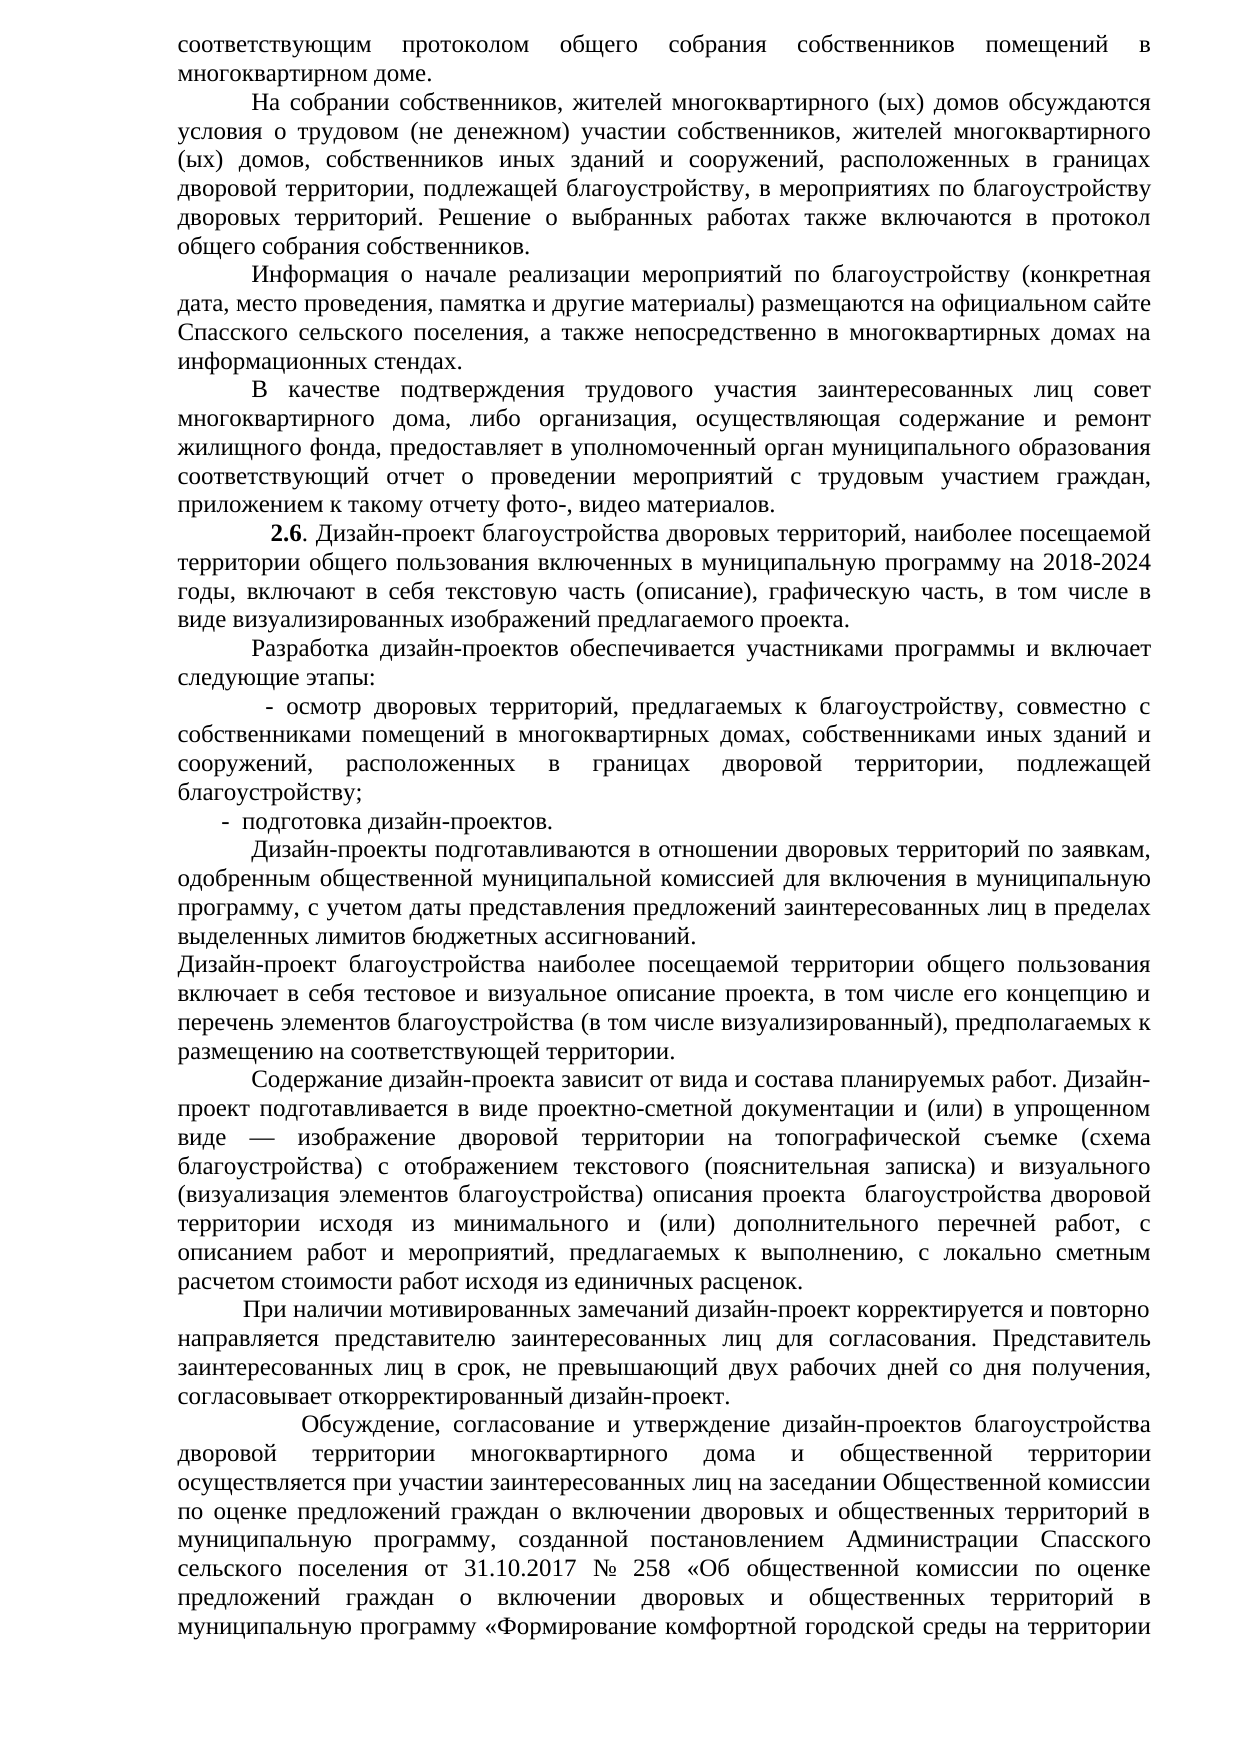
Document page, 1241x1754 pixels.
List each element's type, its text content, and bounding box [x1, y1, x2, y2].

text - подготовка дизайн-проектов. [177, 806, 1152, 834]
text Разработка дизайн-проектов обеспечивается участниками программы и включает следующие этапы: [177, 633, 1152, 691]
text На собрании собственников, жителей многоквартирного (ых) домов обсуждаются условия о трудовом (не денежном) участии собственников, жителей многоквартирного (ых) домов, собственников иных зданий и сооружений, расположенных в границах дворовой территории, подлежащей благоустройству, в мероприятиях по благоустройству дворовых территорий. Решение о выбранных работах также включаются в протокол общего собрания собственников. [177, 87, 1152, 259]
text Информация о начале реализации мероприятий по благоустройству (конкретная дата, место проведения, памятка и другие материалы) размещаются на официальном сайте Спасского сельского поселения, а также непосредственно в многоквартирных домах на информационных стендах. [177, 259, 1152, 374]
text 2.6. Дизайн-проект благоустройства дворовых территорий, наиболее посещаемой территории общего пользования включенных в муниципальную программу на 2018-2024 годы, включают в себя текстовую часть (описание), графическую часть, в том числе в виде визуализированных изображений предлагаемого проекта. [177, 518, 1152, 633]
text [177, 1409, 1152, 1639]
text Дизайн-проекты подготавливаются в отношении дворовых территорий по заявкам, одобренным общественной муниципальной комиссией для включения в муниципальную программу, с учетом даты представления предложений заинтересованных лиц в пределах выделенных лимитов бюджетных ассигнований. [177, 834, 1152, 949]
text Дизайн-проект благоустройства наиболее посещаемой территории общего пользования включает в себя тестовое и визуальное описание проекта, в том числе его концепцию и перечень элементов благоустройства (в том числе визуализированный), предполагаемых к размещению на соответствующей территории. [177, 949, 1152, 1064]
text - осмотр дворовых территорий, предлагаемых к благоустройству, совместно с собственниками помещений в многоквартирных домах, собственниками иных зданий и сооружений, расположенных в границах дворовой территории, подлежащей благоустройству; [177, 691, 1152, 806]
text При наличии мотивированных замечаний дизайн-проект корректируется и повторно направляется представителю заинтересованных лиц для согласования. Представитель заинтересованных лиц в срок, не превышающий двух рабочих дней со дня получения, согласовывает откорректированный дизайн-проект. [177, 1294, 1152, 1409]
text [177, 29, 1152, 87]
text В качестве подтверждения трудового участия заинтересованных лиц совет многоквартирного дома, либо организация, осуществляющая содержание и ремонт жилищного фонда, предоставляет в уполномоченный орган муниципального образования соответствующий отчет о проведении мероприятий с трудовым участием граждан, приложением к такому отчету фото-, видео материалов. [177, 374, 1152, 518]
text Содержание дизайн-проекта зависит от вида и состава планируемых работ. Дизайн-проект подготавливается в виде проектно-сметной документации и (или) в упрощенном виде — изображение дворовой территории на топографической съемке (схема благоустройства) с отображением текстового (пояснительная записка) и визуального (визуализация элементов благоустройства) описания проекта благоустройства дворовой территории исходя из минимального и (или) дополнительного перечней работ, с описанием работ и мероприятий, предлагаемых к выполнению, с локально сметным расчетом стоимости работ исходя из единичных расценок. [177, 1064, 1152, 1294]
